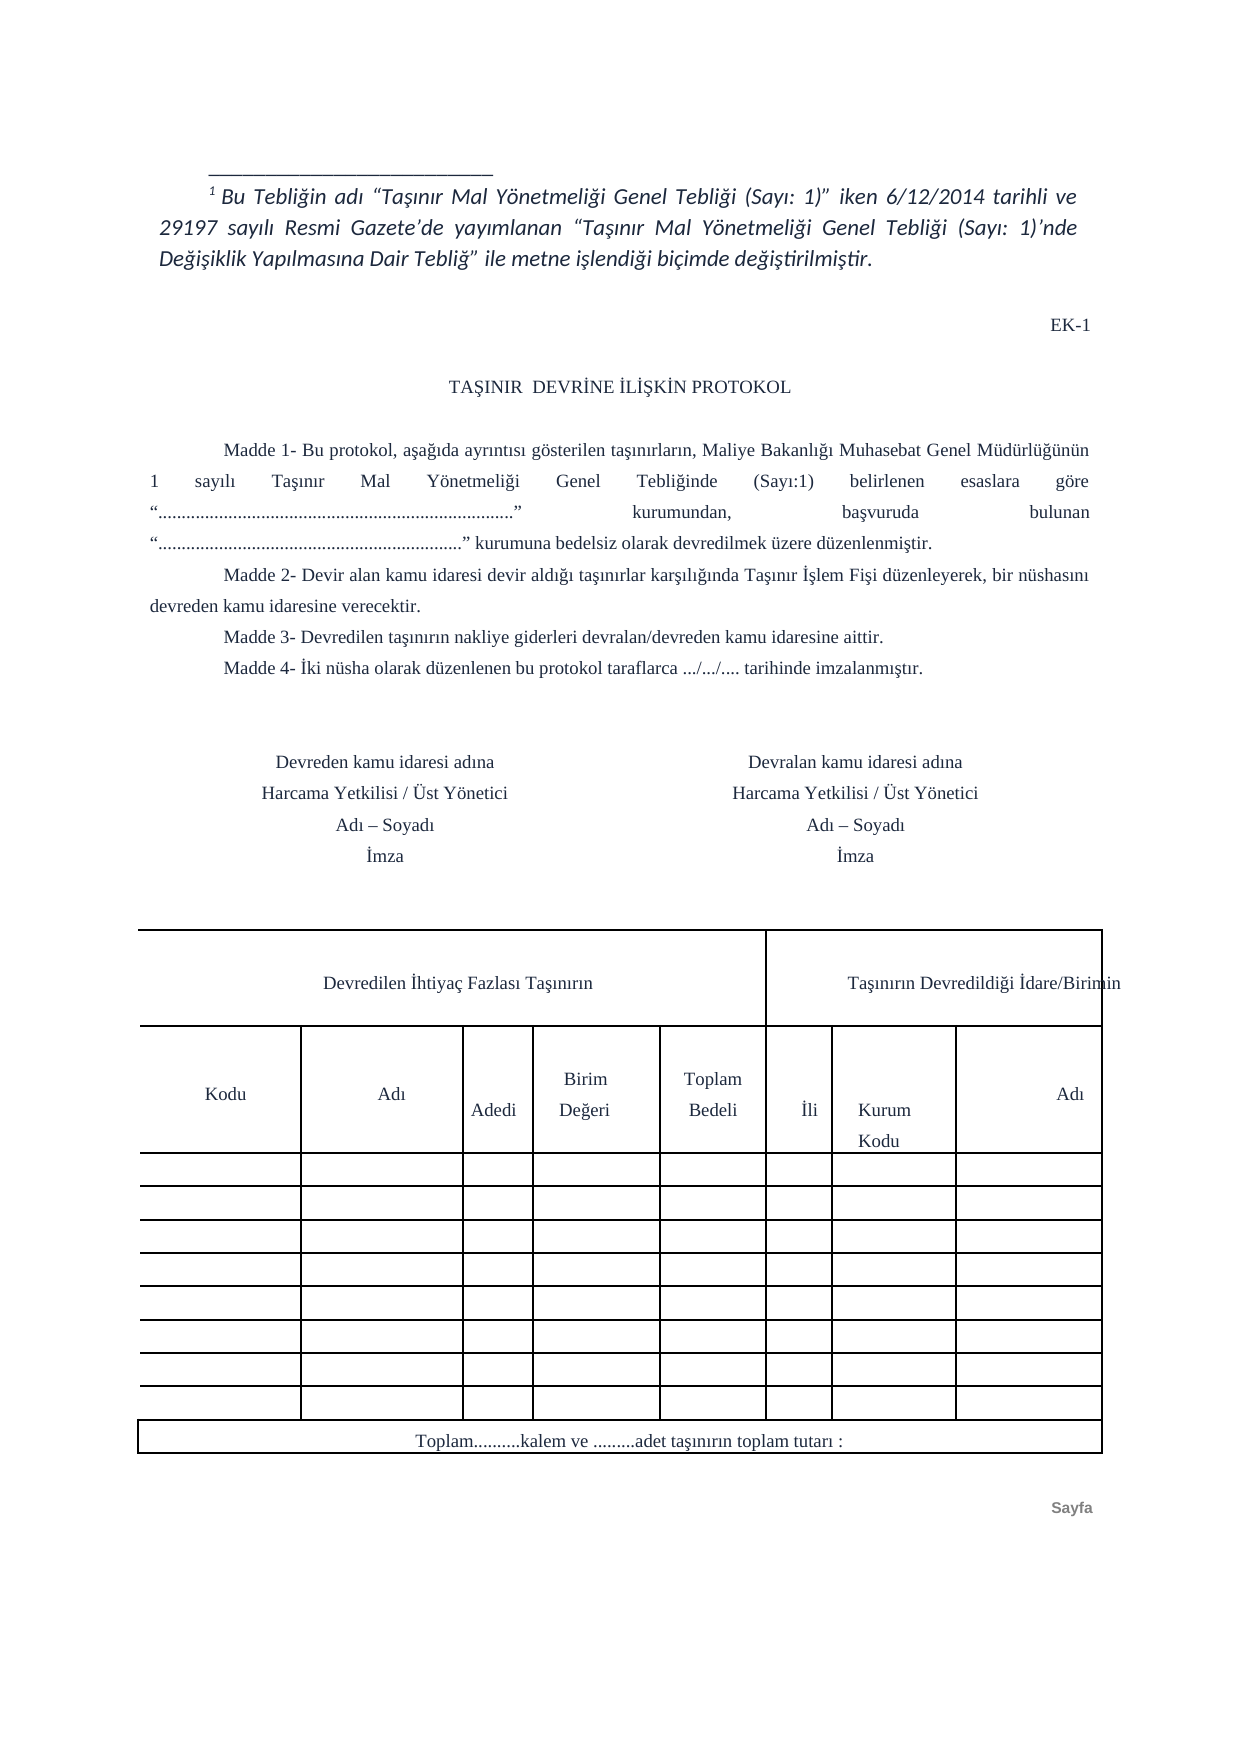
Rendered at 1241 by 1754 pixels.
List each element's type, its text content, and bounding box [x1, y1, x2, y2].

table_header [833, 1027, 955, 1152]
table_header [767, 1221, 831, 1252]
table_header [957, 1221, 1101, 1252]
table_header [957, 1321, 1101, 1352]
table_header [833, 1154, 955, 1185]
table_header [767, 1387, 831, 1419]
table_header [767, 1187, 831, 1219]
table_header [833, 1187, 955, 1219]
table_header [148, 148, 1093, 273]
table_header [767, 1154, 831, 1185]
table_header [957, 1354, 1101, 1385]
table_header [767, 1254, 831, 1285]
table_header EK-1 TAŞINIR DEVRİNE İLİŞKİN PROTOKOL Madde 1- Bu protokol, aşağıda ayrıntısı gösterilen taşınırların, Maliye Bakanlığı Muhasebat Genel Müdürlüğünün 1 sayılı Taşınır Mal Yönetmeliği Genel Tebliğinde (Sayı:1) belirlenen esaslara göre “............................................................................” kurumundan, başvuruda bulunan “.................................................................” kurumuna bedelsiz olarak devredilmek üzere düzenlenmiştir. Madde 2- Devir alan kamu idaresi devir aldığı taşınırlar karşılığında Taşınır İşlem Fişi düzenleyerek, bir nüshasını devreden kamu idaresine verecektir. Madde 3- Devredilen taşınırın nakliye giderleri devralan/devreden kamu idaresine aittir. Madde 4- İki nüsha olarak düzenlenen bu protokol taraflarca .../.../.... tarihinde imzalanmıştır. [138, 304, 1102, 929]
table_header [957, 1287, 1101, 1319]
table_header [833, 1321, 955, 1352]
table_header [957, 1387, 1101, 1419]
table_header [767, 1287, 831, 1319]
table_header EK-1 TAŞINIR DEVRİNE İLİŞKİN PROTOKOL Madde 1- Bu protokol, aşağıda ayrıntısı gösterilen taşınırların, Maliye Bakanlığı Muhasebat Genel Müdürlüğünün 1 sayılı Taşınır Mal Yönetmeliği Genel Tebliğinde (Sayı:1) belirlenen esaslara göre “............................................................................” kurumundan, başvuruda bulunan “.................................................................” kurumuna bedelsiz olarak devredilmek üzere düzenlenmiştir. Madde 2- Devir alan kamu idaresi devir aldığı taşınırlar karşılığında Taşınır İşlem Fişi düzenleyerek, bir nüshasını devreden kamu idaresine verecektir. Madde 3- Devredilen taşınırın nakliye giderleri devralan/devreden kamu idaresine aittir. Madde 4- İki nüsha olarak düzenlenen bu protokol taraflarca .../.../.... tarihinde imzalanmıştır. [138, 931, 765, 1419]
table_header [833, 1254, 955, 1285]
text Sayfa [148, 1485, 1093, 1516]
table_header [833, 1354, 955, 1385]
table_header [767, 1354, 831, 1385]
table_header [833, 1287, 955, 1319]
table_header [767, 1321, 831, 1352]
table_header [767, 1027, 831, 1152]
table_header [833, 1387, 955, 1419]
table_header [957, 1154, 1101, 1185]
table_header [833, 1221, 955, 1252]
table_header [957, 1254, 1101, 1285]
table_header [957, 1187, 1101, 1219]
